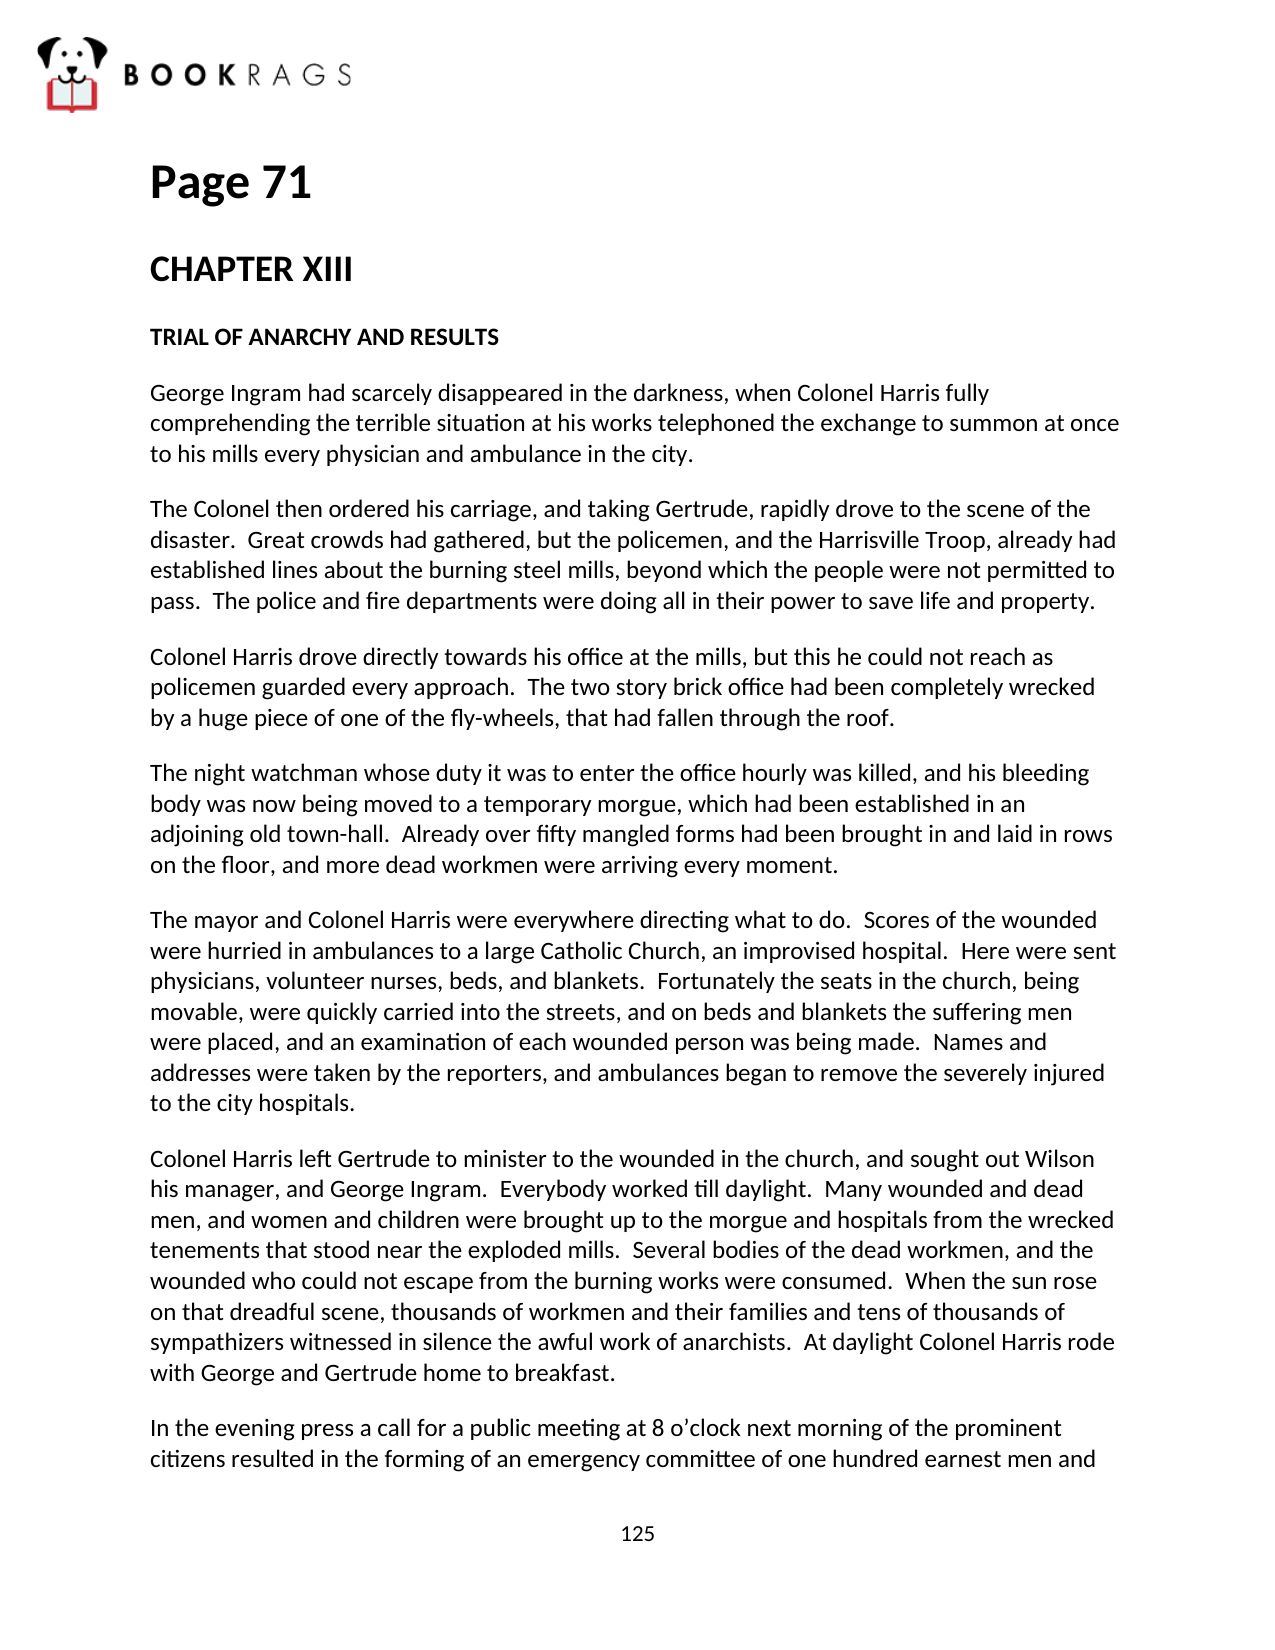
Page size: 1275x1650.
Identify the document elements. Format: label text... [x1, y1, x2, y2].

text The mayor and Colonel Harris were everywhere directing what to do. Scores of the wounded were hurried in ambulances to a large Catholic Church, an improvised hospital. Here were sent physicians, volunteer nurses, beds, and blankets. Fortunately the seats in the church, being movable, were quickly carried into the streets, and on beds and blankets the suffering men were placed, and an examination of each wounded person was being made. Names and addresses were taken by the reporters, and ambulances began to remove the severely injured to the city hospitals. [150, 904, 1125, 1118]
text Page 71 [150, 150, 1125, 211]
picture [37, 37, 351, 113]
text CHAPTER XIII [150, 244, 1125, 290]
text Colonel Harris drove directly towards his office at the mills, but this he could not reach as policemen guarded every approach. The two story brick office had been completely wrecked by a huge piece of one of the fly-wheels, that had fallen through the roof. [150, 641, 1125, 732]
text TRIAL OF ANARCHY AND RESULTS [150, 322, 1125, 352]
text Colonel Harris left Gertrude to minister to the wounded in the church, and sought out Wilson his manager, and George Ingram. Everybody worked till daylight. Many wounded and dead men, and women and children were brought up to the morgue and hospitals from the wrecked tenements that stood near the exploded mills. Several bodies of the dead workmen, and the wounded who could not escape from the burning works were consumed. When the sun rose on that dreadful scene, thousands of workmen and their families and tens of thousands of sympathizers witnessed in silence the awful work of anarchists. At daylight Colonel Harris rode with George and Gertrude home to breakfast. [150, 1143, 1125, 1387]
text The night watchman whose duty it was to enter the office hourly was killed, and his bleeding body was now being moved to a temporary morgue, which had been established in an adjoining old town-hall. Already over fifty mangled forms had been brought in and laid in rows on the floor, and more dead workmen were arriving every moment. [150, 757, 1125, 879]
text The Colonel then ordered his carriage, and taking Gertrude, rapidly drove to the scene of the disaster. Great crowds had gathered, but the policemen, and the Harrisville Troop, already had established lines about the burning steel mills, beyond which the people were not permitted to pass. The police and fire departments were doing all in their power to save life and property. [150, 494, 1125, 616]
text George Ingram had scarcely disappeared in the darkness, when Colonel Harris fully comprehending the terrible situation at his works telephoned the exchange to summon at once to his mills every physician and ambulance in the city. [150, 377, 1125, 469]
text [150, 1412, 1125, 1473]
